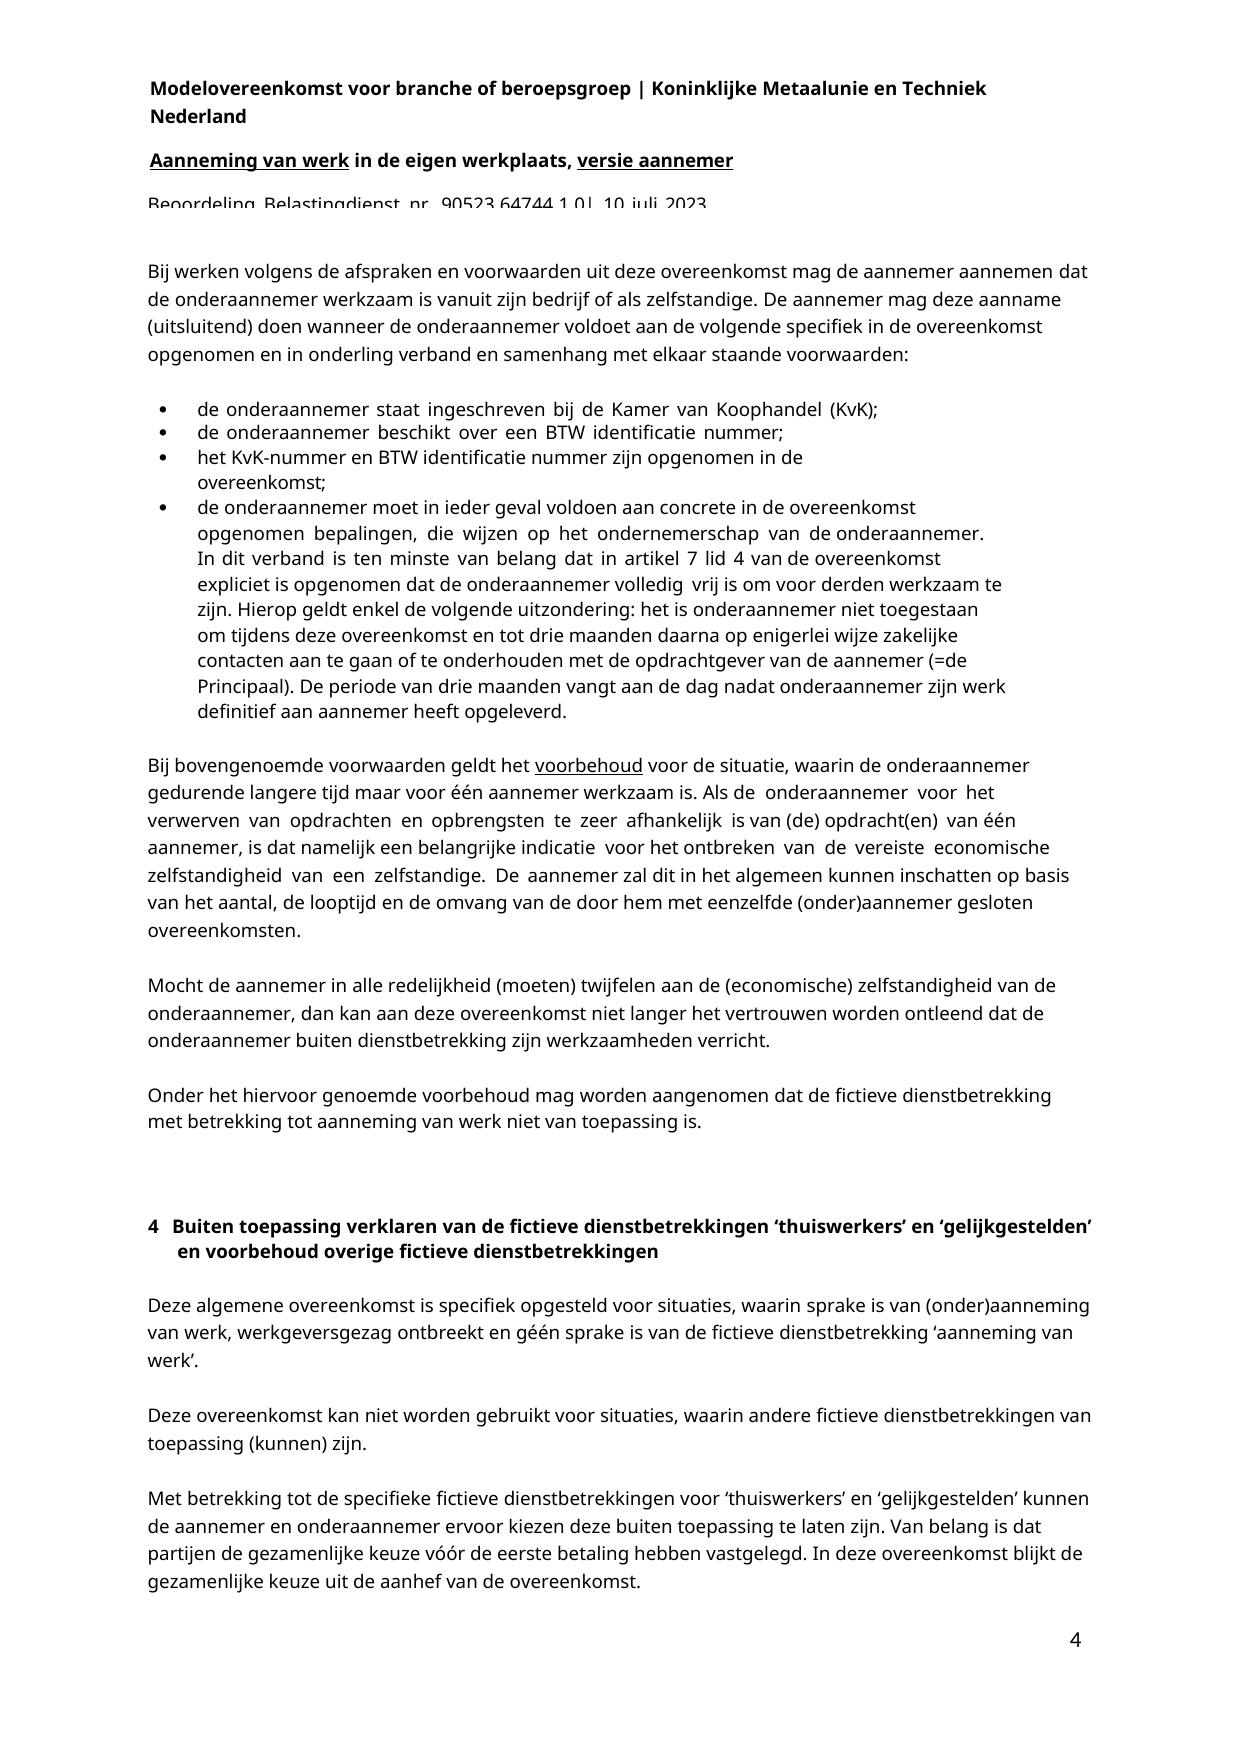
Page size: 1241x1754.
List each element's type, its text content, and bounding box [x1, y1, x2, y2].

list het KvK-nummer en BTW identificatie nummer zijn opgenomen in de overeenkomst; [159, 444, 872, 494]
text Met betrekking tot de specifieke fictieve dienstbetrekkingen voor ‘thuiswerkers’ en ‘gelijkgestelden’ kunnen de aannemer en onderaannemer ervoor kiezen deze buiten toepassing te laten zijn. Van belang is dat partijen de gezamenlijke keuze vóór de eerste betaling hebben vastgelegd. In deze overeenkomst blijkt de gezamenlijke keuze uit de aanhef van de overeenkomst. [147, 1485, 1105, 1593]
list de onderaannemer moet in ieder geval voldoen aan concrete in de overeenkomst opgenomen bepalingen, die wijzen op het ondernemerschap van de onderaannemer. In dit verband is ten minste van belang dat in artikel 7 lid 4 van de overeenkomst expliciet is opgenomen dat de onderaannemer volledig vrij is om voor derden werkzaam te zijn. Hierop geldt enkel de volgende uitzondering: het is onderaannemer niet toegestaan om tijdens deze overeenkomst en tot drie maanden daarna op enigerlei wijze zakelijke contacten aan te gaan of te onderhouden met de opdrachtgever van de aannemer (=de Principaal). De periode van drie maanden vangt aan de dag nadat onderaannemer zijn werk definitief aan aannemer heeft opgeleverd. [159, 494, 1007, 724]
list de onderaannemer staat ingeschreven bij de Kamer van Koophandel (KvK); [159, 396, 1105, 421]
text Bij werken volgens de afspraken en voorwaarden uit deze overeenkomst mag de aannemer aannemen dat de onderaannemer werkzaam is vanuit zijn bedrijf of als zelfstandige. De aannemer mag deze aanname (uitsluitend) doen wanneer de onderaannemer voldoet aan de volgende specifiek in de overeenkomst opgenomen en in onderling verband en samenhang met elkaar staande voorwaarden: [147, 258, 1087, 367]
text Deze algemene overeenkomst is specifiek opgesteld voor situaties, waarin sprake is van (onder)aanneming van werk, werkgeversgezag ontbreekt en géén sprake is van de fictieve dienstbetrekking ‘aanneming van werk’. [147, 1292, 1105, 1372]
subtitle 4 Buiten toepassing verklaren van de fictieve dienstbetrekkingen ‘thuiswerkers’ en ‘gelijkgestelden’ en voorbehoud overige fictieve dienstbetrekkingen [148, 1213, 1105, 1264]
text Deze overeenkomst kan niet worden gebruikt voor situaties, waarin andere fictieve dienstbetrekkingen van toepassing (kunnen) zijn. [147, 1402, 1105, 1456]
text Mocht de aannemer in alle redelijkheid (moeten) twijfelen aan de (economische) zelfstandigheid van de onderaannemer, dan kan aan deze overeenkomst niet langer het vertrouwen worden ontleend dat de onderaannemer buiten dienstbetrekking zijn werkzaamheden verricht. [147, 972, 1071, 1053]
list de onderaannemer beschikt over een BTW identificatie nummer; [159, 421, 1105, 444]
text Bij bovengenoemde voorwaarden geldt het voorbehoud voor de situatie, waarin de onderaannemer gedurende langere tijd maar voor één aannemer werkzaam is. Als de onderaannemer voor het verwerven van opdrachten en opbrengsten te zeer afhankelijk is van (de) opdracht(en) van één aannemer, is dat namelijk een belangrijke indicatie voor het ontbreken van de vereiste economische zelfstandigheid van een zelfstandige. De aannemer zal dit in het algemeen kunnen inschatten op basis van het aantal, de looptijd en de omvang van de door hem met eenzelfde (onder)aannemer gesloten overeenkomsten. [147, 752, 1071, 943]
text Onder het hiervoor genoemde voorbehoud mag worden aangenomen dat de fictieve dienstbetrekking met betrekking tot aanneming van werk niet van toepassing is. [147, 1083, 1071, 1134]
